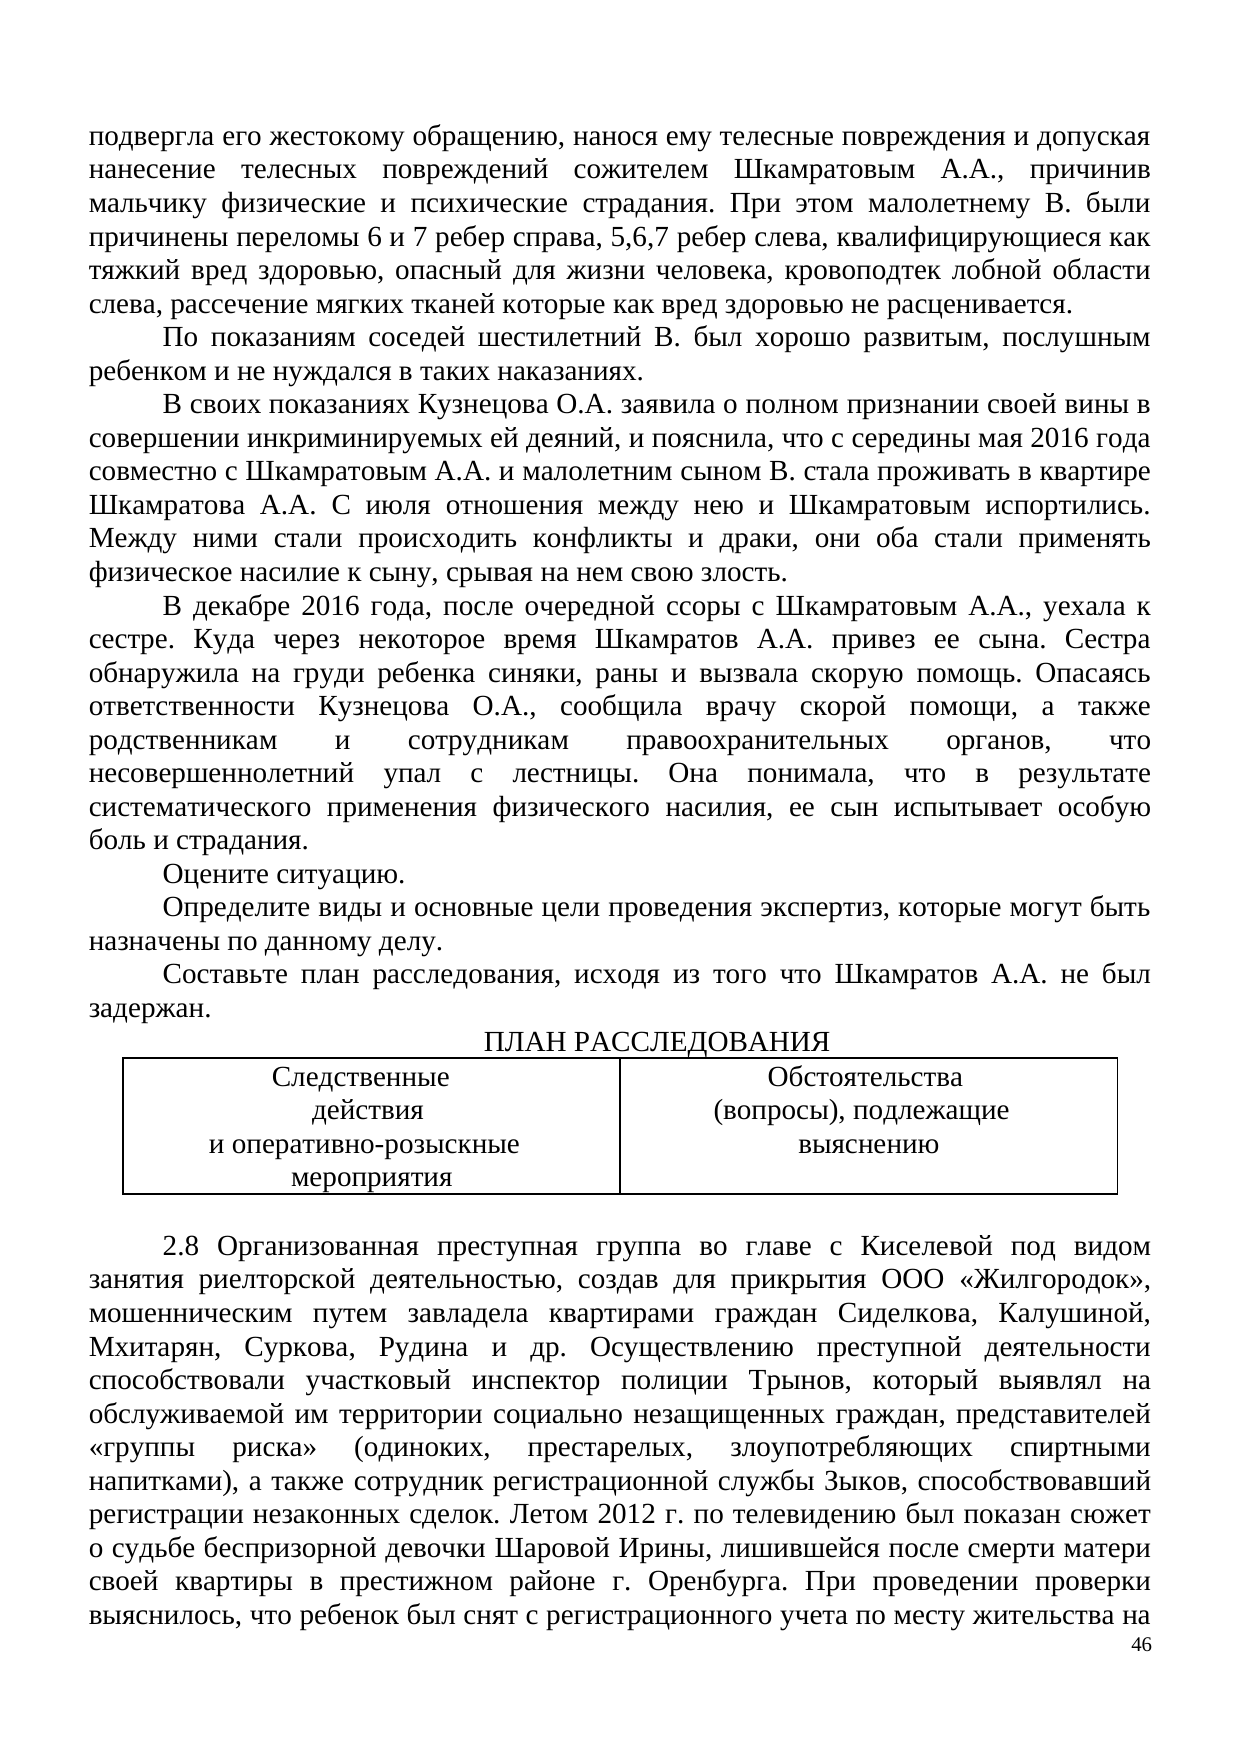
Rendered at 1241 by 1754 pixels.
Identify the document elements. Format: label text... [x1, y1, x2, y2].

table_header Следственные действия и оперативно-розыскные мероприятия [124, 1059, 619, 1193]
text По показаниям соседей шестилетний В. был хорошо развитым, послушным ребенком и не нуждался в таких наказаниях. [88, 319, 1152, 386]
text В своих показаниях Кузнецова О.А. заявила о полном признании своей вины в совершении инкриминируемых ей деяний, и пояснила, что с середины мая 2016 года совместно с Шкамратовым А.А. и малолетним сыном В. стала проживать в квартире Шкамратова А.А. С июля отношения между нею и Шкамратовым испортились. Между ними стали происходить конфликты и драки, они оба стали применять физическое насилие к сыну, срывая на нем свою злость. [88, 386, 1152, 588]
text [88, 118, 1152, 319]
text Определите виды и основные цели проведения экспертиз, которые могут быть назначены по данному делу. [88, 889, 1152, 957]
text В декабре 2016 года, после очередной ссоры с Шкамратовым А.А., уехала к сестре. Куда через некоторое время Шкамратов А.А. привез ее сына. Сестра обнаружила на груди ребенка синяки, раны и вызвала скорую помощь. Опасаясь ответственности Кузнецова О.А., сообщила врачу скорой помощи, а также родственникам и сотрудникам правоохранительных органов, что несовершеннолетний упал с лестницы. Она понимала, что в результате систематического применения физического насилия, ее сын испытывает особую боль и страдания. [88, 588, 1152, 856]
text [88, 1228, 1152, 1631]
text Составьте план расследования, исходя из того что Шкамратов А.А. не был задержан. [88, 957, 1152, 1024]
text ПЛАН РАССЛЕДОВАНИЯ [88, 1024, 1152, 1057]
text Оцените ситуацию. [88, 856, 1152, 889]
table_header Обстоятельства (вопросы), подлежащие выяснению [621, 1059, 1117, 1193]
